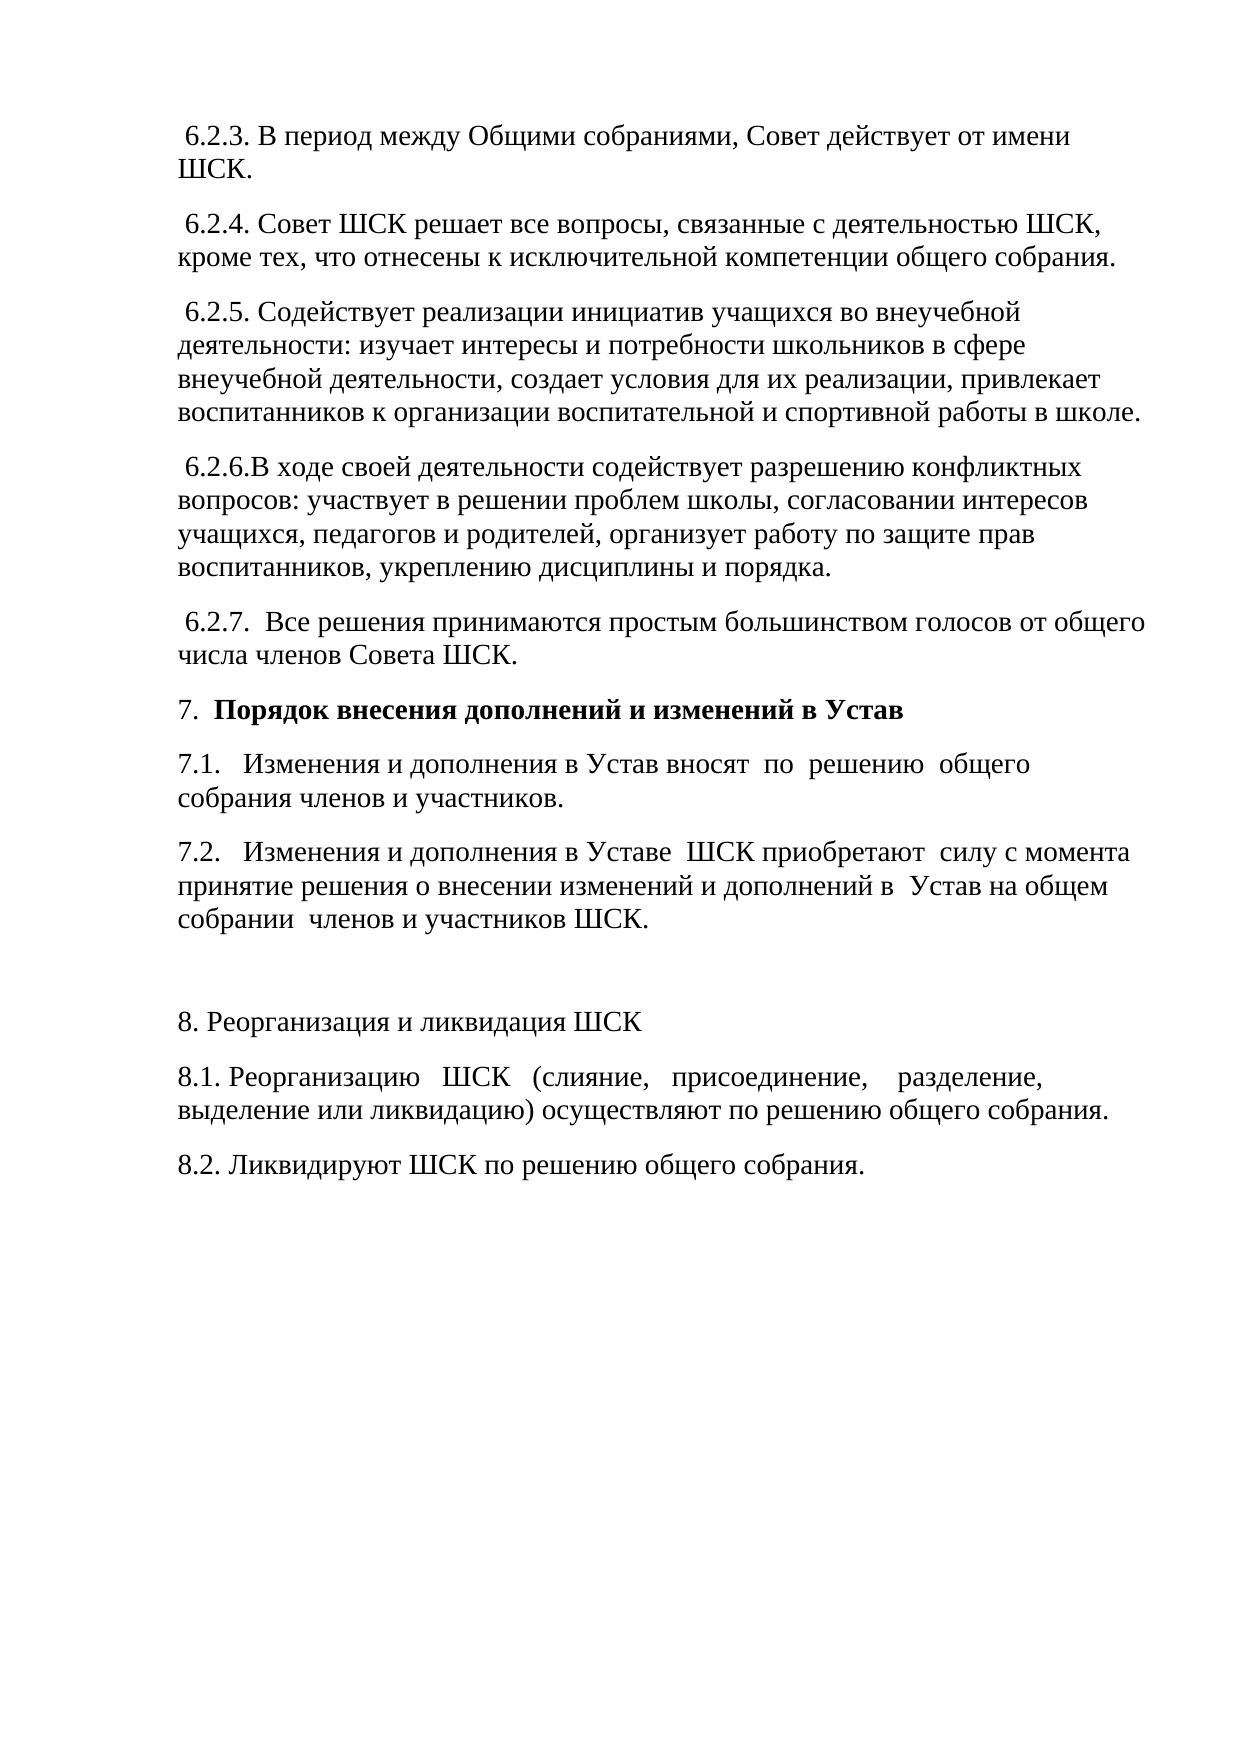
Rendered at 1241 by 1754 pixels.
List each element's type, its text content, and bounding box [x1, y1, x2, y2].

text 8.1. Реорганизацию ШСК (слияние, присоединение, разделение, выделение или ликвидацию) осуществляют по решению общего собрания. [177, 1059, 1152, 1126]
text 6.2.6.В ходе своей деятельности содействует разрешению конфликтных вопросов: участвует в решении проблем школы, согласовании интересов учащихся, педагогов и родителей, организует работу по защите прав воспитанников, укреплению дисциплины и порядка. [177, 449, 1152, 583]
text 6.2.4. Совет ШСК решает все вопросы, связанные с деятельностью ШСК, кроме тех, что отнесены к исключительной компетенции общего собрания. [177, 206, 1152, 273]
text 7.1. Изменения и дополнения в Устав вносят по решению общего собрания членов и участников. [177, 746, 1152, 813]
text 6.2.7. Все решения принимаются простым большинством голосов от общего числа членов Совета ШСК. [177, 604, 1152, 671]
text 6.2.3. В период между Общими собраниями, Совет действует от имени ШСК. [177, 118, 1152, 185]
text 7.2. Изменения и дополнения в Уставе ШСК приобретают силу с момента принятие решения о внесении изменений и дополнений в Устав на общем собрании членов и участников ШСК. [177, 834, 1152, 935]
text 8.2. Ликвидируют ШСК по решению общего собрания. [177, 1147, 1152, 1180]
text 8. Реорганизация и ликвидация ШСК [177, 1004, 1152, 1038]
text 7. Порядок внесения дополнений и изменений в Устав [177, 692, 1152, 725]
text 6.2.5. Содействует реализации инициатив учащихся во внеучебной деятельности: изучает интересы и потребности школьников в сфере внеучебной деятельности, создает условия для их реализации, привлекает воспитанников к организации воспитательной и спортивной работы в школе. [177, 294, 1152, 428]
